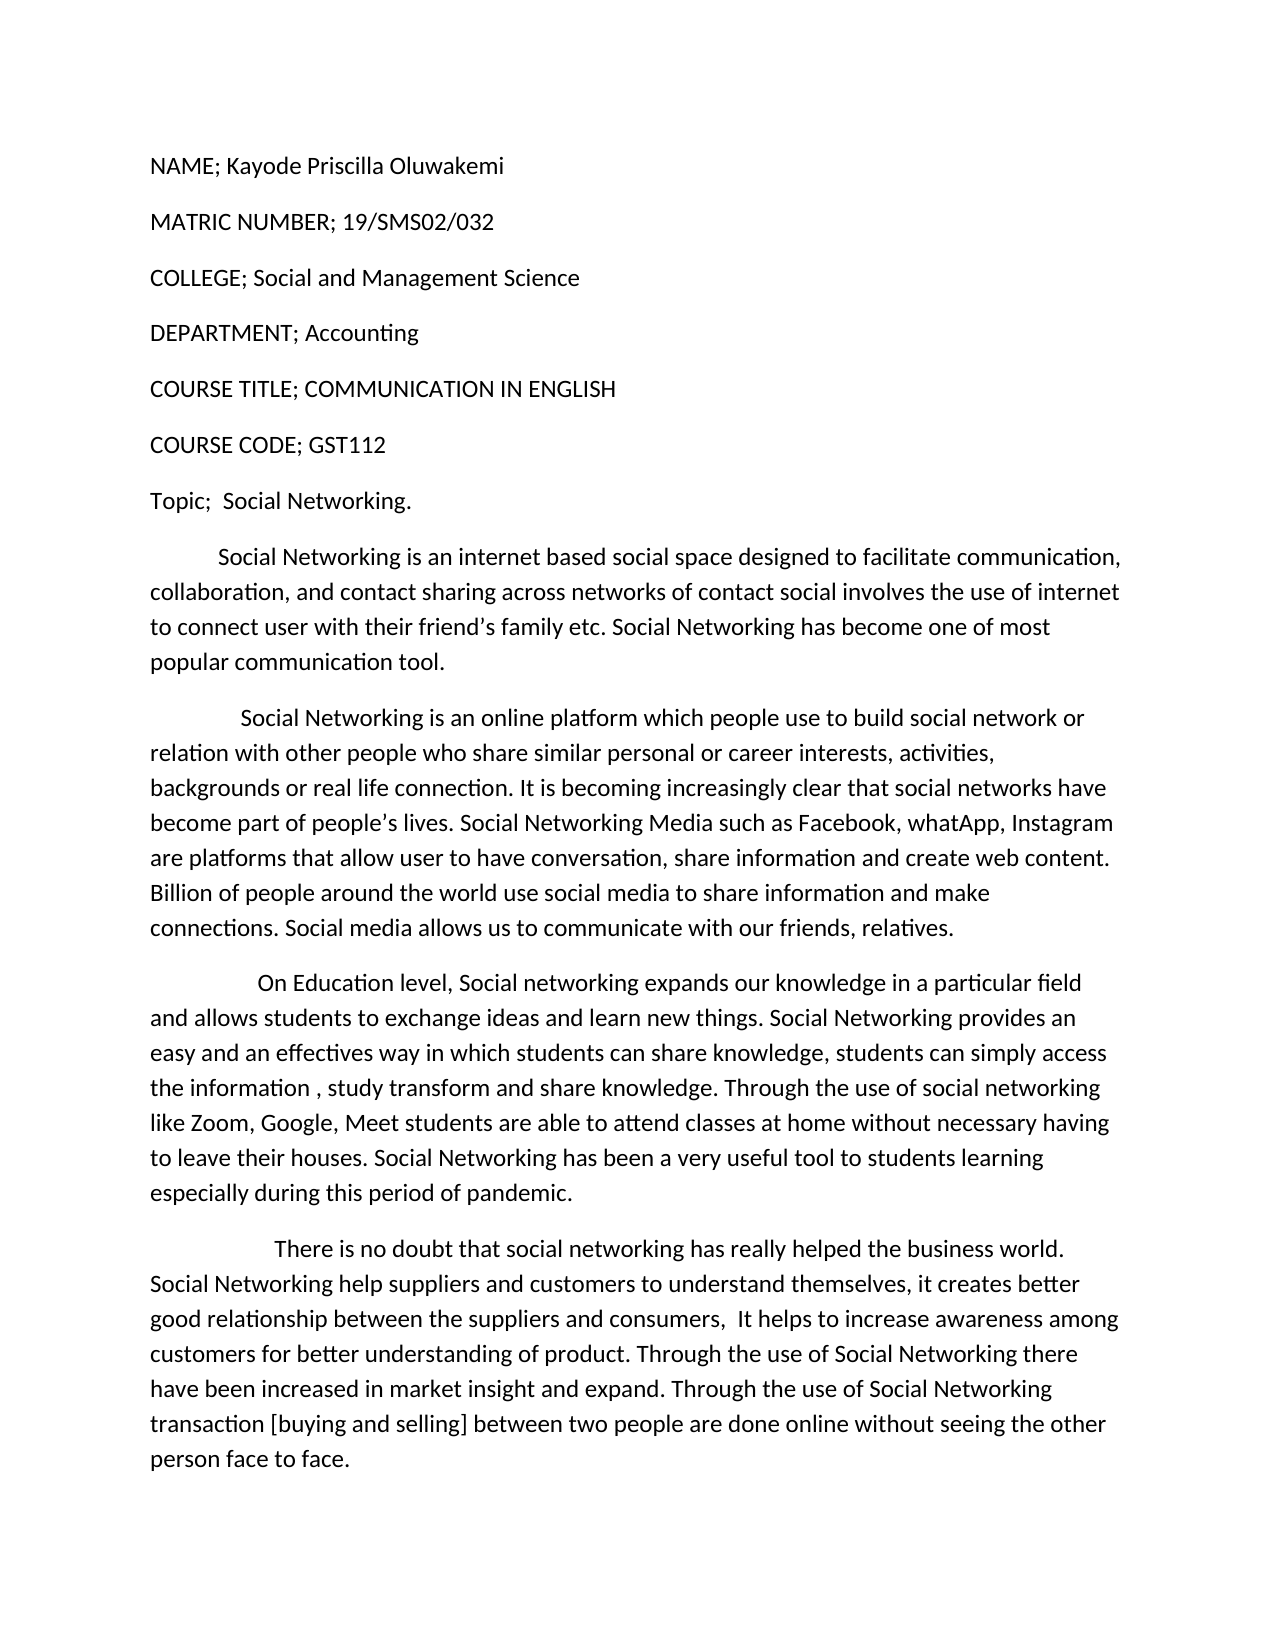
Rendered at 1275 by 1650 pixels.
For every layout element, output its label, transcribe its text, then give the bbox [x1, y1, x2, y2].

text COLLEGE; Social and Management Science [150, 262, 1125, 292]
text Social Networking is an online platform which people use to build social network or relation with other people who share similar personal or career interests, activities, backgrounds or real life connection. It is becoming increasingly clear that social networks have become part of people’s lives. Social Networking Media such as Facebook, whatApp, Instagram are platforms that allow user to have conversation, share information and create web content. Billion of people around the world use social media to share information and make connections. Social media allows us to communicate with our friends, relatives. [150, 702, 1125, 942]
text Topic; Social Networking. [150, 485, 1125, 516]
text NAME; Kayode Priscilla Oluwakemi [150, 150, 1125, 181]
text DEPARTMENT; Accounting [150, 317, 1125, 348]
text MATRIC NUMBER; 19/SMS02/032 [150, 206, 1125, 236]
text Social Networking is an internet based social space designed to facilitate communication, collaboration, and contact sharing across networks of contact social involves the use of internet to connect user with their friend’s family etc. Social Networking has become one of most popular communication tool. [150, 541, 1125, 676]
text COURSE TITLE; COMMUNICATION IN ENGLISH [150, 373, 1125, 404]
text COURSE CODE; GST112 [150, 429, 1125, 460]
text There is no doubt that social networking has really helped the business world. Social Networking help suppliers and customers to understand themselves, it creates better good relationship between the suppliers and consumers, It helps to increase awareness among customers for better understanding of product. Through the use of Social Networking there have been increased in market insight and expand. Through the use of Social Networking transaction [buying and selling] between two people are done online without seeing the other person face to face. [150, 1233, 1125, 1474]
text On Education level, Social networking expands our knowledge in a particular field and allows students to exchange ideas and learn new things. Social Networking provides an easy and an effectives way in which students can share knowledge, students can simply access the information , study transform and share knowledge. Through the use of social networking like Zoom, Google, Meet students are able to attend classes at home without necessary having to leave their houses. Social Networking has been a very useful tool to students learning especially during this period of pandemic. [150, 967, 1125, 1208]
